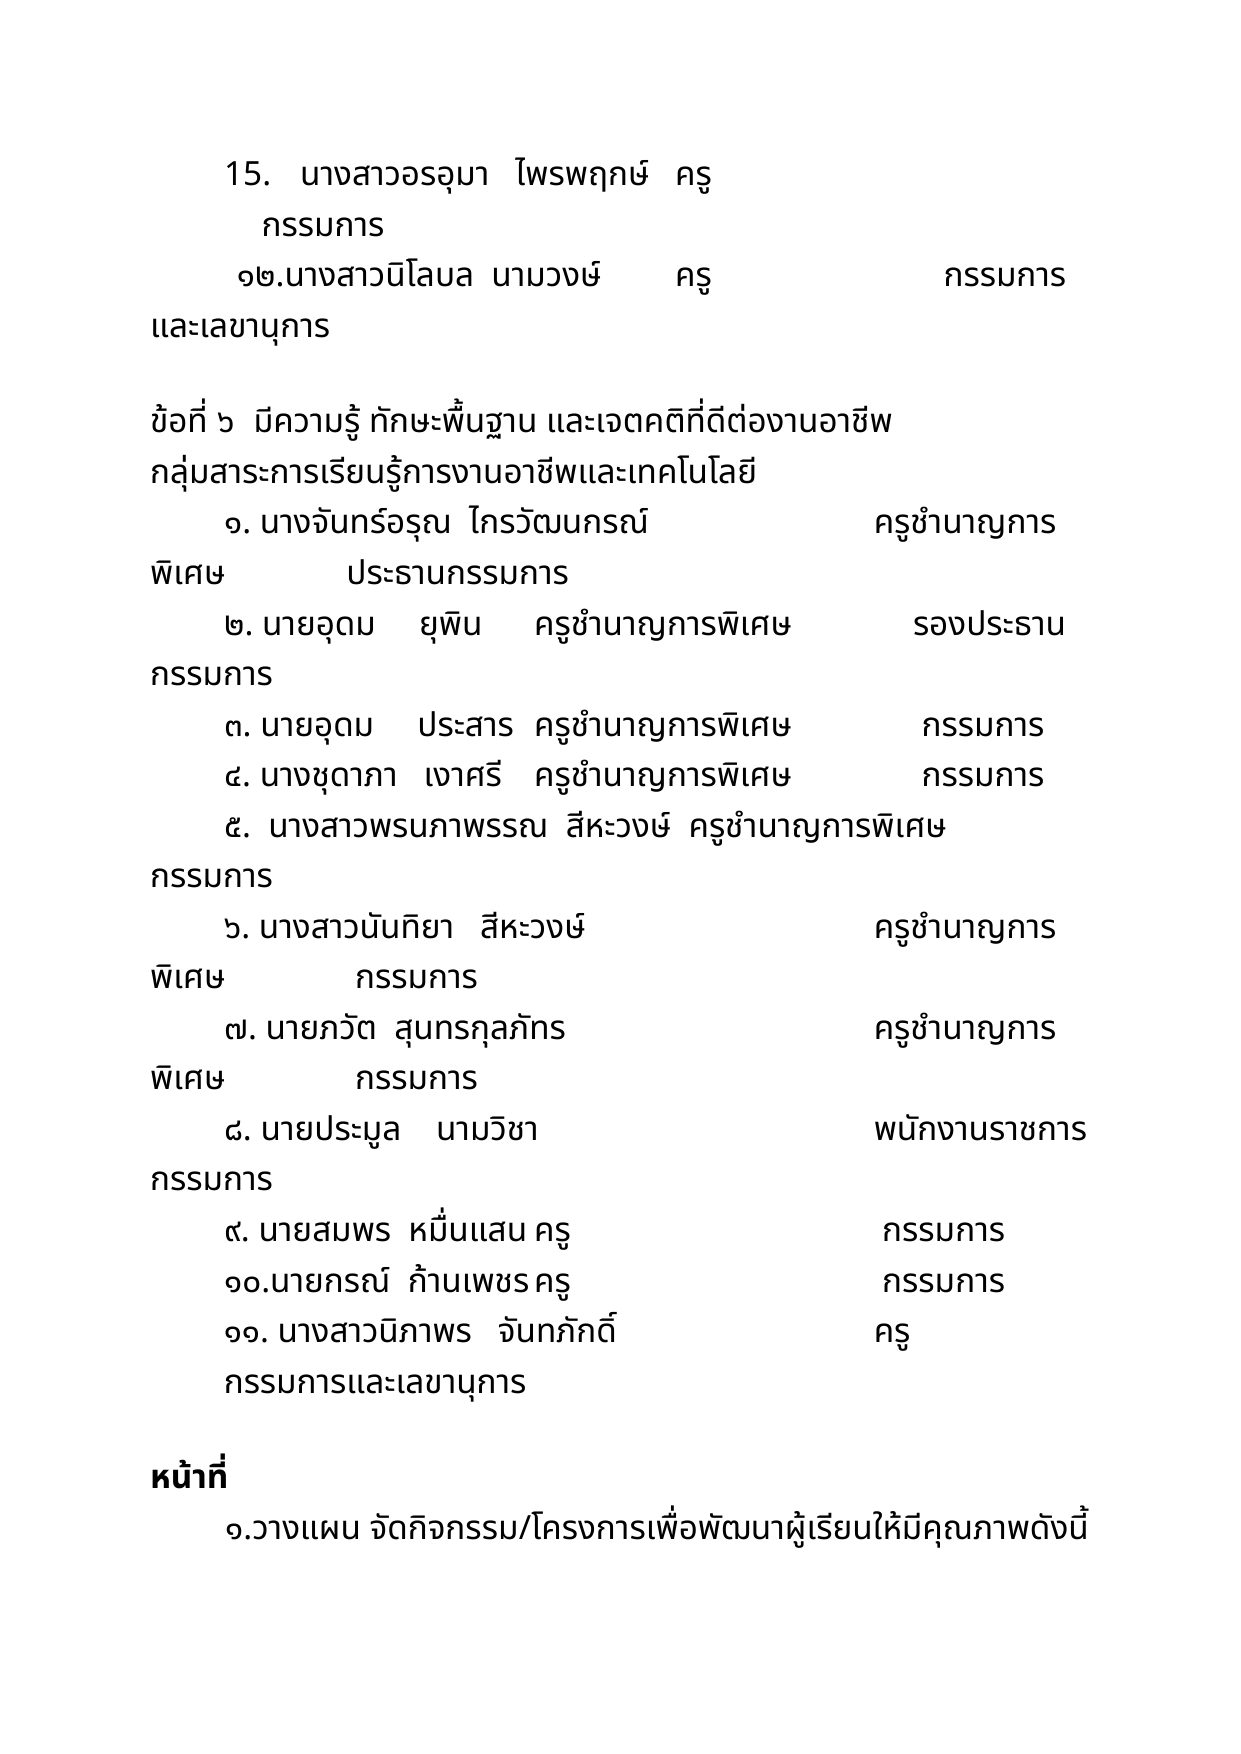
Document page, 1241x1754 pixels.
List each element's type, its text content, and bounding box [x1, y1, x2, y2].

text ๑๐.นายกรณ์ ก้านเพชร ครู กรรมการ [150, 1256, 1090, 1307]
text หน้าที่ [150, 1453, 1090, 1504]
text ๔. นางชุดาภา เงาศรี ครูชำนาญการพิเศษ กรรมการ [150, 751, 1090, 802]
text กลุ่มสาระการเรียนรู้การงานอาชีพและเทคโนโลยี [150, 448, 1090, 498]
text ๗. นายภวัต สุนทรกุลภัทร ครูชำนาญการพิเศษ กรรมการ [150, 1004, 1090, 1105]
text ๖. นางสาวนันทิยา สีหะวงษ์ ครูชำนาญการพิเศษ กรรมการ [150, 903, 1090, 1004]
list นางสาวอรอุมา ไพรพฤกษ์ ครู กรรมการ [224, 150, 1090, 251]
text ๙. นายสมพร หมื่นแสน ครู กรรมการ [150, 1206, 1090, 1256]
text ๑๒.นางสาวนิโลบล นามวงษ์ ครู กรรมการและเลขานุการ [150, 251, 1090, 352]
text ๑.วางแผน จัดกิจกรรม/โครงการเพื่อพัฒนาผู้เรียนให้มีคุณภาพดังนี้ [150, 1504, 1090, 1554]
text ๒. นายอุดม ยุพิน ครูชำนาญการพิเศษ รองประธานกรรมการ [150, 599, 1090, 700]
text ๕. นางสาวพรนภาพรรณ สีหะวงษ์ ครูชำนาญการพิเศษ กรรมการ [150, 802, 1090, 903]
text ๑๑. นางสาวนิภาพร จันทภักดิ์ ครู กรรมการและเลขานุการ [223, 1307, 1090, 1408]
text ๑. นางจันทร์อรุณ ไกรวัฒนกรณ์ ครูชำนาญการพิเศษ ประธานกรรมการ [150, 498, 1090, 599]
text ๘. นายประมูล นามวิชา พนักงานราชการ กรรมการ [150, 1105, 1090, 1206]
text ข้อที่ ๖ มีความรู้ ทักษะพื้นฐาน และเจตคติที่ดีต่องานอาชีพ [150, 397, 1117, 448]
text ๓. นายอุดม ประสาร ครูชำนาญการพิเศษ กรรมการ [150, 700, 1090, 751]
